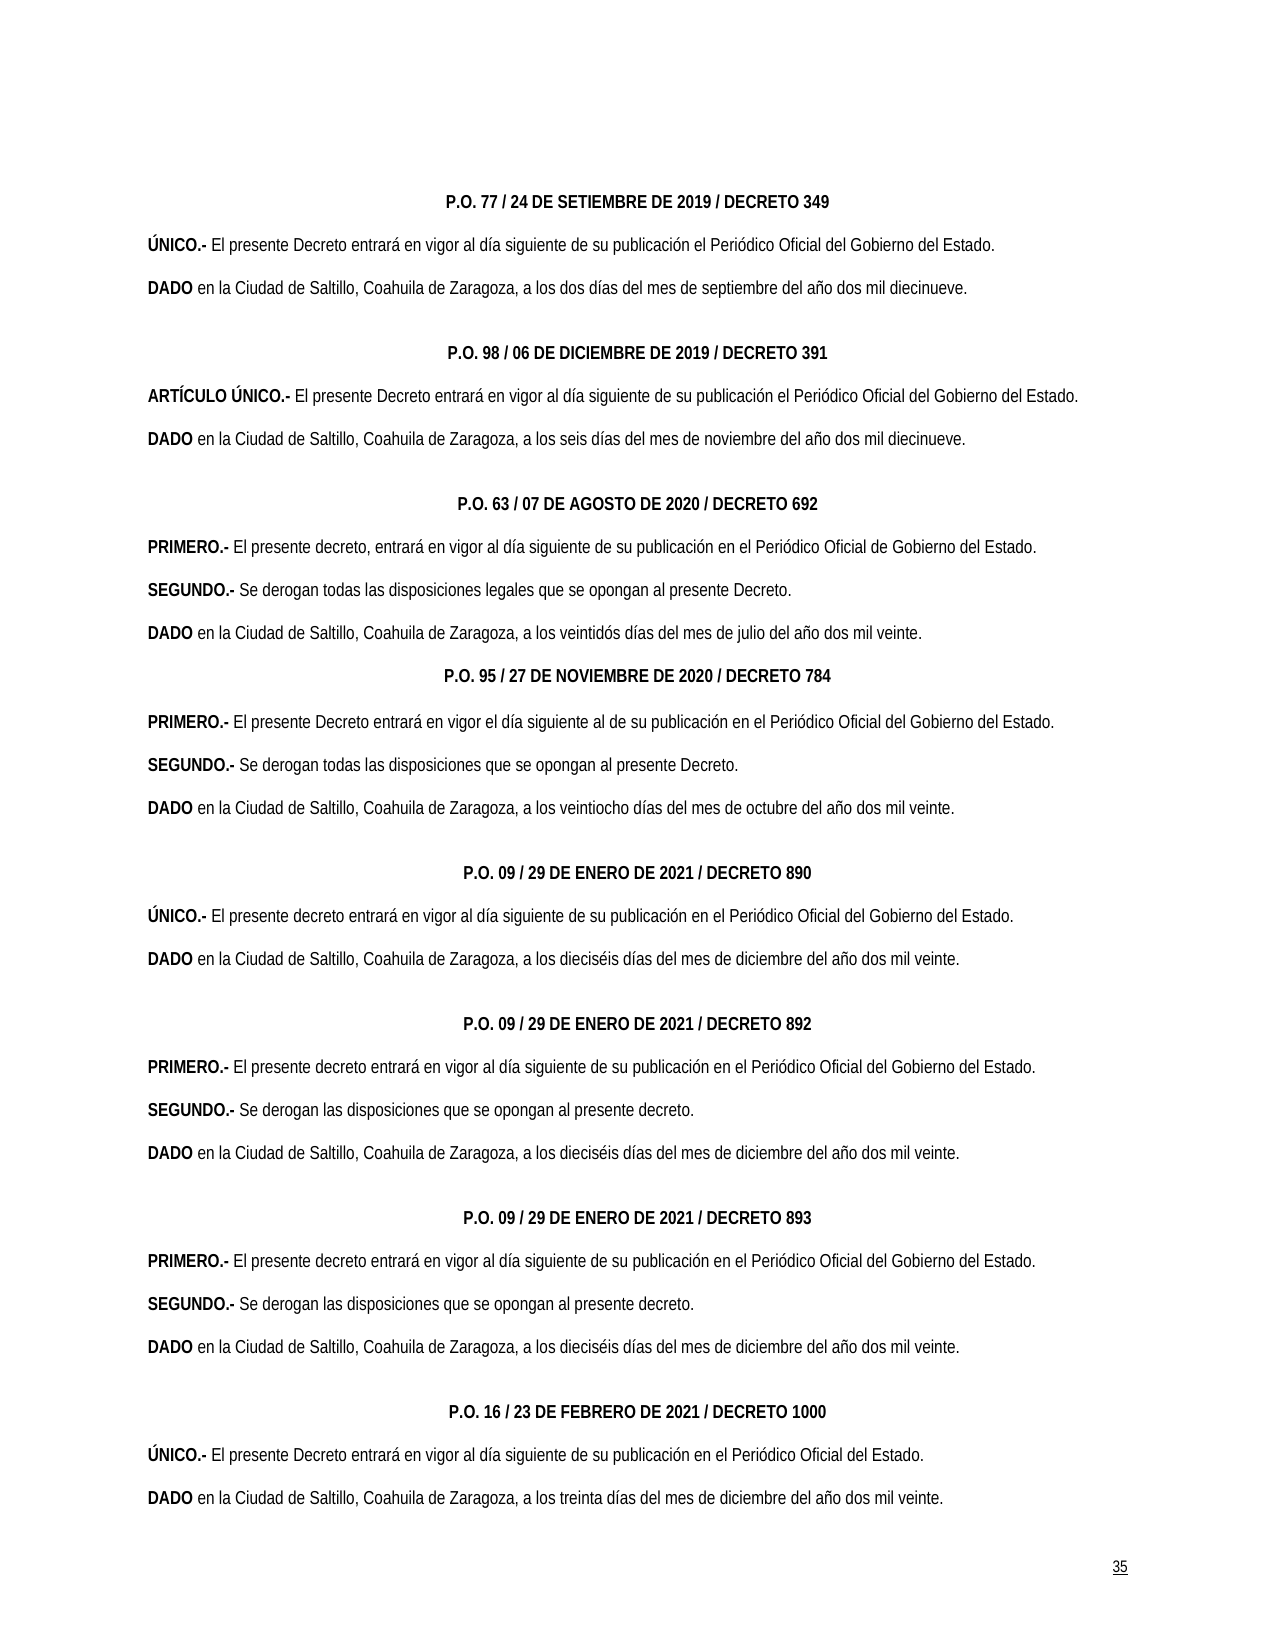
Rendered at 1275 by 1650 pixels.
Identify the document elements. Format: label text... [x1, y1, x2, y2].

text DADO en la Ciudad de Saltillo, Coahuila de Zaragoza, a los treinta días del mes de diciembre del año dos mil veinte. [148, 1487, 1127, 1509]
text ÚNICO.- El presente Decreto entrará en vigor al día siguiente de su publicación en el Periódico Oficial del Estado. [148, 1444, 1127, 1466]
text ARTÍCULO ÚNICO.- El presente Decreto entrará en vigor al día siguiente de su publicación el Periódico Oficial del Gobierno del Estado. [148, 385, 1127, 406]
text DADO en la Ciudad de Saltillo, Coahuila de Zaragoza, a los dieciséis días del mes de diciembre del año dos mil veinte. [148, 948, 1127, 969]
text P.O. 09 / 29 DE ENERO DE 2021 / DECRETO 890 [148, 862, 1127, 883]
text P.O. 63 / 07 DE AGOSTO DE 2020 / DECRETO 692 [148, 493, 1127, 514]
text P.O. 95 / 27 DE NOVIEMBRE DE 2020 / DECRETO 784 [148, 665, 1127, 687]
text PRIMERO.- El presente decreto, entrará en vigor al día siguiente de su publicación en el Periódico Oficial de Gobierno del Estado. [148, 536, 1127, 557]
text DADO en la Ciudad de Saltillo, Coahuila de Zaragoza, a los dieciséis días del mes de diciembre del año dos mil veinte. [148, 1142, 1127, 1164]
text P.O. 77 / 24 DE SETIEMBRE DE 2019 / DECRETO 349 [148, 191, 1127, 212]
text DADO en la Ciudad de Saltillo, Coahuila de Zaragoza, a los dieciséis días del mes de diciembre del año dos mil veinte. [148, 1336, 1127, 1358]
text PRIMERO.- El presente Decreto entrará en vigor el día siguiente al de su publicación en el Periódico Oficial del Gobierno del Estado. [148, 711, 1127, 732]
text ÚNICO.- El presente Decreto entrará en vigor al día siguiente de su publicación el Periódico Oficial del Gobierno del Estado. [148, 234, 1127, 256]
text SEGUNDO.- Se derogan todas las disposiciones legales que se opongan al presente Decreto. [148, 579, 1127, 601]
text P.O. 09 / 29 DE ENERO DE 2021 / DECRETO 893 [148, 1207, 1127, 1228]
text P.O. 98 / 06 DE DICIEMBRE DE 2019 / DECRETO 391 [148, 342, 1127, 363]
text PRIMERO.- El presente decreto entrará en vigor al día siguiente de su publicación en el Periódico Oficial del Gobierno del Estado. [148, 1250, 1127, 1271]
text DADO en la Ciudad de Saltillo, Coahuila de Zaragoza, a los veintidós días del mes de julio del año dos mil veinte. [148, 622, 1127, 644]
text SEGUNDO.- Se derogan las disposiciones que se opongan al presente decreto. [148, 1099, 1127, 1121]
text P.O. 09 / 29 DE ENERO DE 2021 / DECRETO 892 [148, 1013, 1127, 1034]
text SEGUNDO.- Se derogan todas las disposiciones que se opongan al presente Decreto. [148, 754, 1127, 776]
text ÚNICO.- El presente decreto entrará en vigor al día siguiente de su publicación en el Periódico Oficial del Gobierno del Estado. [148, 905, 1127, 926]
text PRIMERO.- El presente decreto entrará en vigor al día siguiente de su publicación en el Periódico Oficial del Gobierno del Estado. [148, 1056, 1127, 1077]
text DADO en la Ciudad de Saltillo, Coahuila de Zaragoza, a los seis días del mes de noviembre del año dos mil diecinueve. [148, 428, 1127, 449]
text P.O. 16 / 23 DE FEBRERO DE 2021 / DECRETO 1000 [148, 1401, 1127, 1422]
text SEGUNDO.- Se derogan las disposiciones que se opongan al presente decreto. [148, 1293, 1127, 1314]
text DADO en la Ciudad de Saltillo, Coahuila de Zaragoza, a los dos días del mes de septiembre del año dos mil diecinueve. [148, 277, 1127, 299]
text DADO en la Ciudad de Saltillo, Coahuila de Zaragoza, a los veintiocho días del mes de octubre del año dos mil veinte. [148, 797, 1127, 819]
